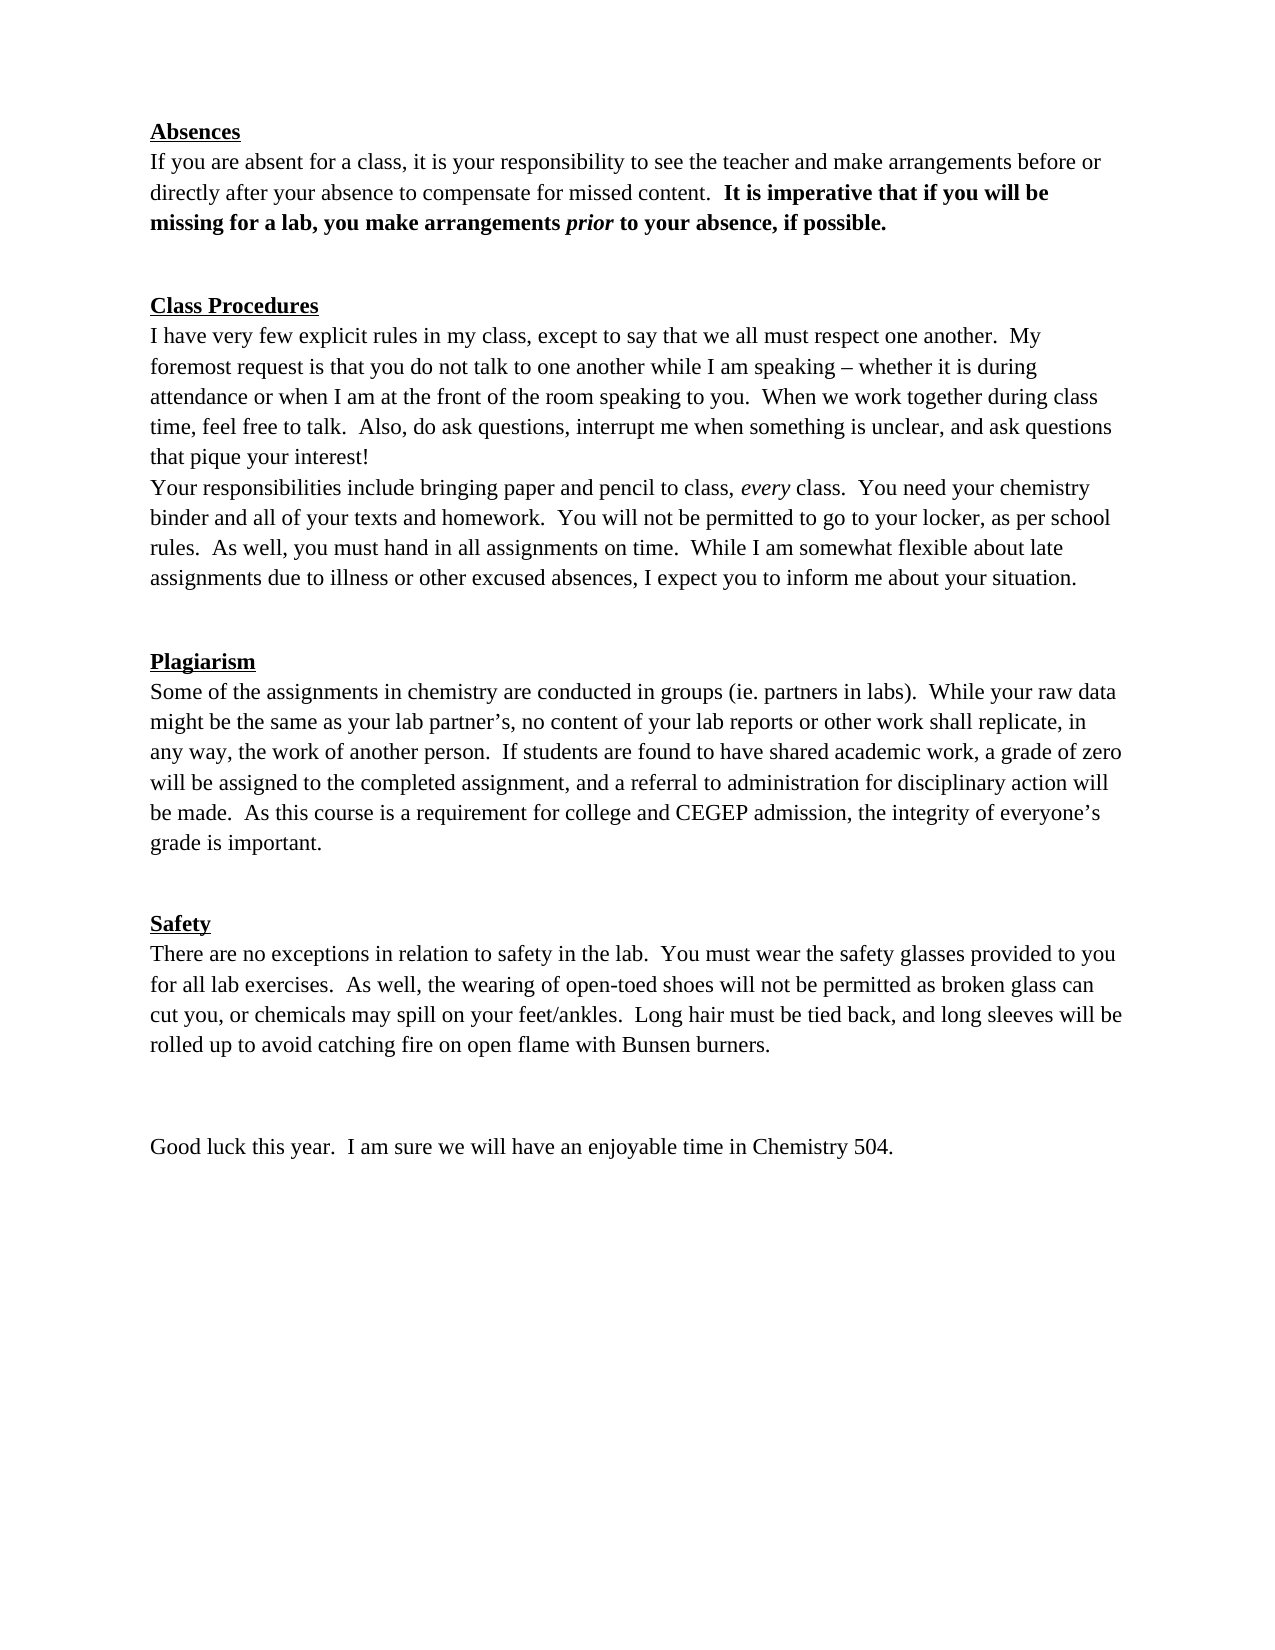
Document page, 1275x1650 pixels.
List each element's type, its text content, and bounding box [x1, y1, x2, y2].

text Absences If you are absent for a class, it is your responsibility to see the teacher and make arrangements before or directly after your absence to compensate for missed content. It is imperative that if you will be missing for a lab, you make arrangements prior to your absence, if possible. [150, 118, 1125, 267]
text Safety There are no exceptions in relation to safety in the lab. You must wear the safety glasses provided to you for all lab exercises. As well, the wearing of open-toed shoes will not be permitted as broken glass can cut you, or chemicals may spill on your feet/ankles. Long hair must be tied back, and long sleeves will be rolled up to avoid catching fire on open flame with Bunsen burners. [150, 880, 1125, 1057]
text Class Procedures I have very few explicit rules in my class, except to say that we all must respect one another. My foremost request is that you do not talk to one another while I am speaking – whether it is during attendance or when I am at the front of the room speaking to you. When we work together during class time, feel free to talk. Also, do ask questions, interrupt me when something is unclear, and ask questions that pique your interest! Your responsibilities include bringing paper and pencil to class, every class. You need your chemistry binder and all of your texts and homework. You will not be permitted to go to your locker, as per school rules. As well, you must hand in all assignments on time. While I am somewhat flexible about late assignments due to illness or other excused absences, I expect you to inform me about your situation. [150, 292, 1125, 623]
text Good luck this year. I am sure we will have an enjoyable time in Chemistry 504. [150, 1133, 1125, 1159]
text Plagiarism Some of the assignments in chemistry are conducted in groups (ie. partners in labs). While your raw data might be the same as your lab partner’s, no content of your lab reports or other work shall replicate, in any way, the work of another person. If students are found to have shared academic work, a grade of zero will be assigned to the completed assignment, and a referral to administration for disciplinary action will be made. As this course is a requirement for college and CEGEP admission, the integrity of everyone’s grade is important. [150, 648, 1125, 855]
